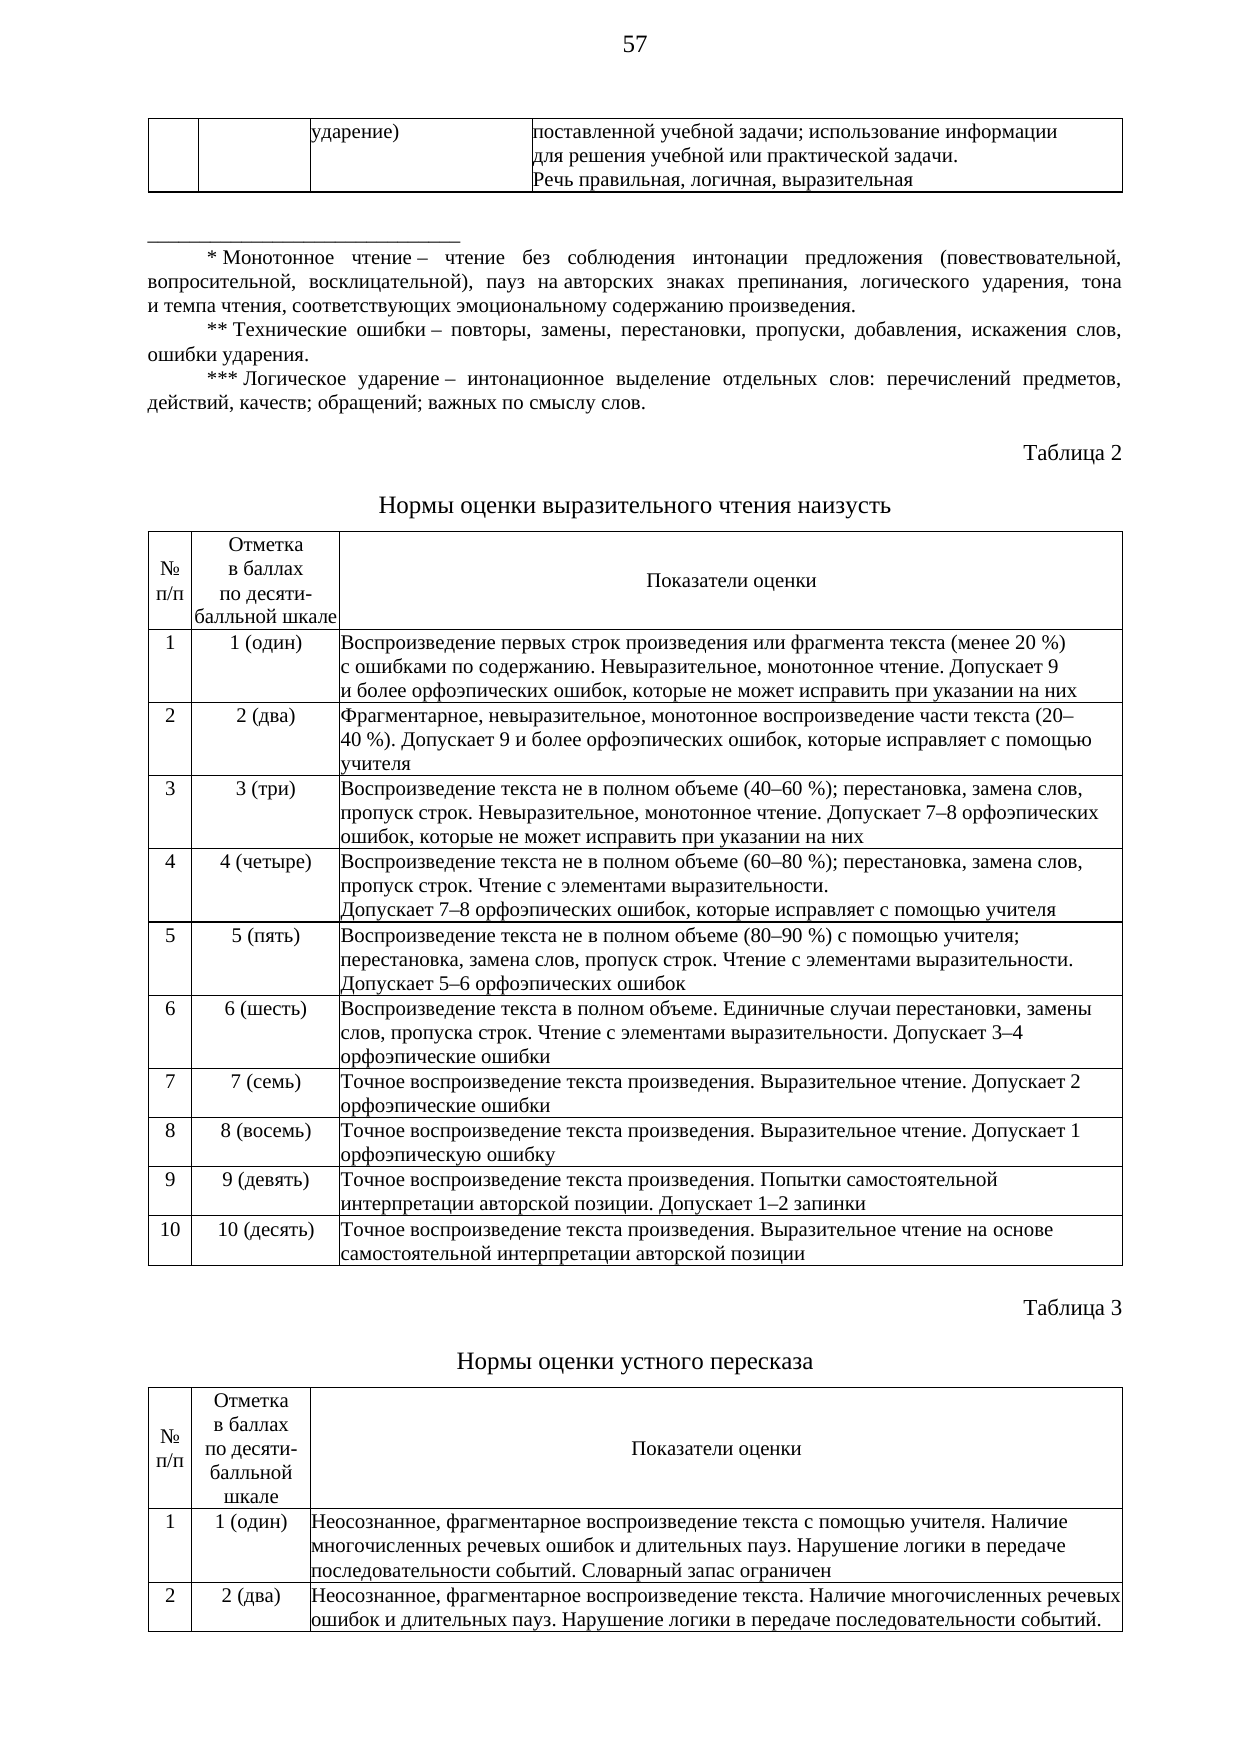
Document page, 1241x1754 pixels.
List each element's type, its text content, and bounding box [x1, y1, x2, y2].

text * Монотонное чтение – чтение без соблюдения интонации предложения (повествовательной, вопросительной, восклицательной), пауз на авторских знаках препинания, логического ударения, тона и темпа чтения, соответствующих эмоциональному содержанию произведения. [147, 245, 1122, 317]
text ______________________________ [147, 221, 1122, 245]
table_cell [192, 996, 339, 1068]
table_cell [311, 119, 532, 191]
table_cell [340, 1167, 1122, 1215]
text Таблица 2 [147, 439, 1122, 465]
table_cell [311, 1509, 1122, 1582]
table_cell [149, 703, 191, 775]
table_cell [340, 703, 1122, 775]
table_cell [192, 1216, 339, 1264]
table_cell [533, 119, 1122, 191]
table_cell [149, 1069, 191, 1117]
text Нормы оценки выразительного чтения наизусть [147, 490, 1122, 519]
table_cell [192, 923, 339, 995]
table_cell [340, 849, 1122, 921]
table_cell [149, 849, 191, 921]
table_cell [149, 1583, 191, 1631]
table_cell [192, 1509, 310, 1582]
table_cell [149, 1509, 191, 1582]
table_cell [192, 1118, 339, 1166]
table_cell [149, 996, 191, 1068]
text Таблица 3 [147, 1294, 1122, 1321]
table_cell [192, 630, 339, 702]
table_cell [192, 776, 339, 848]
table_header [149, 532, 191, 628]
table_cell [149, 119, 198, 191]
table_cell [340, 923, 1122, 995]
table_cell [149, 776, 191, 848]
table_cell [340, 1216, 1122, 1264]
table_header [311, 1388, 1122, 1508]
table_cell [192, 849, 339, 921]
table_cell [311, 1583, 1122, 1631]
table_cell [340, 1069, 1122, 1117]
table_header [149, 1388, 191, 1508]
text *** Логическое ударение – интонационное выделение отдельных слов: перечислений предметов, действий, качеств; обращений; важных по смыслу слов. [147, 366, 1122, 414]
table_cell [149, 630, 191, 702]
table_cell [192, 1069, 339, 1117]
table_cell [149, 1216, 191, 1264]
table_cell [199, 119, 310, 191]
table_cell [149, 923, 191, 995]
text ** Технические ошибки – повторы, замены, перестановки, пропуски, добавления, искажения слов, ошибки ударения. [147, 317, 1122, 366]
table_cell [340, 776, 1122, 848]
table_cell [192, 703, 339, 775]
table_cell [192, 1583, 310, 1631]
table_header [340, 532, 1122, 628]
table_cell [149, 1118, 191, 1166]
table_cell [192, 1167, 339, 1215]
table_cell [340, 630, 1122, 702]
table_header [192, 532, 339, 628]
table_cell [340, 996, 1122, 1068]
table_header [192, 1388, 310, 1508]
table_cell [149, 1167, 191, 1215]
text Нормы оценки устного пересказа [147, 1346, 1122, 1374]
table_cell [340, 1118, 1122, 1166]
